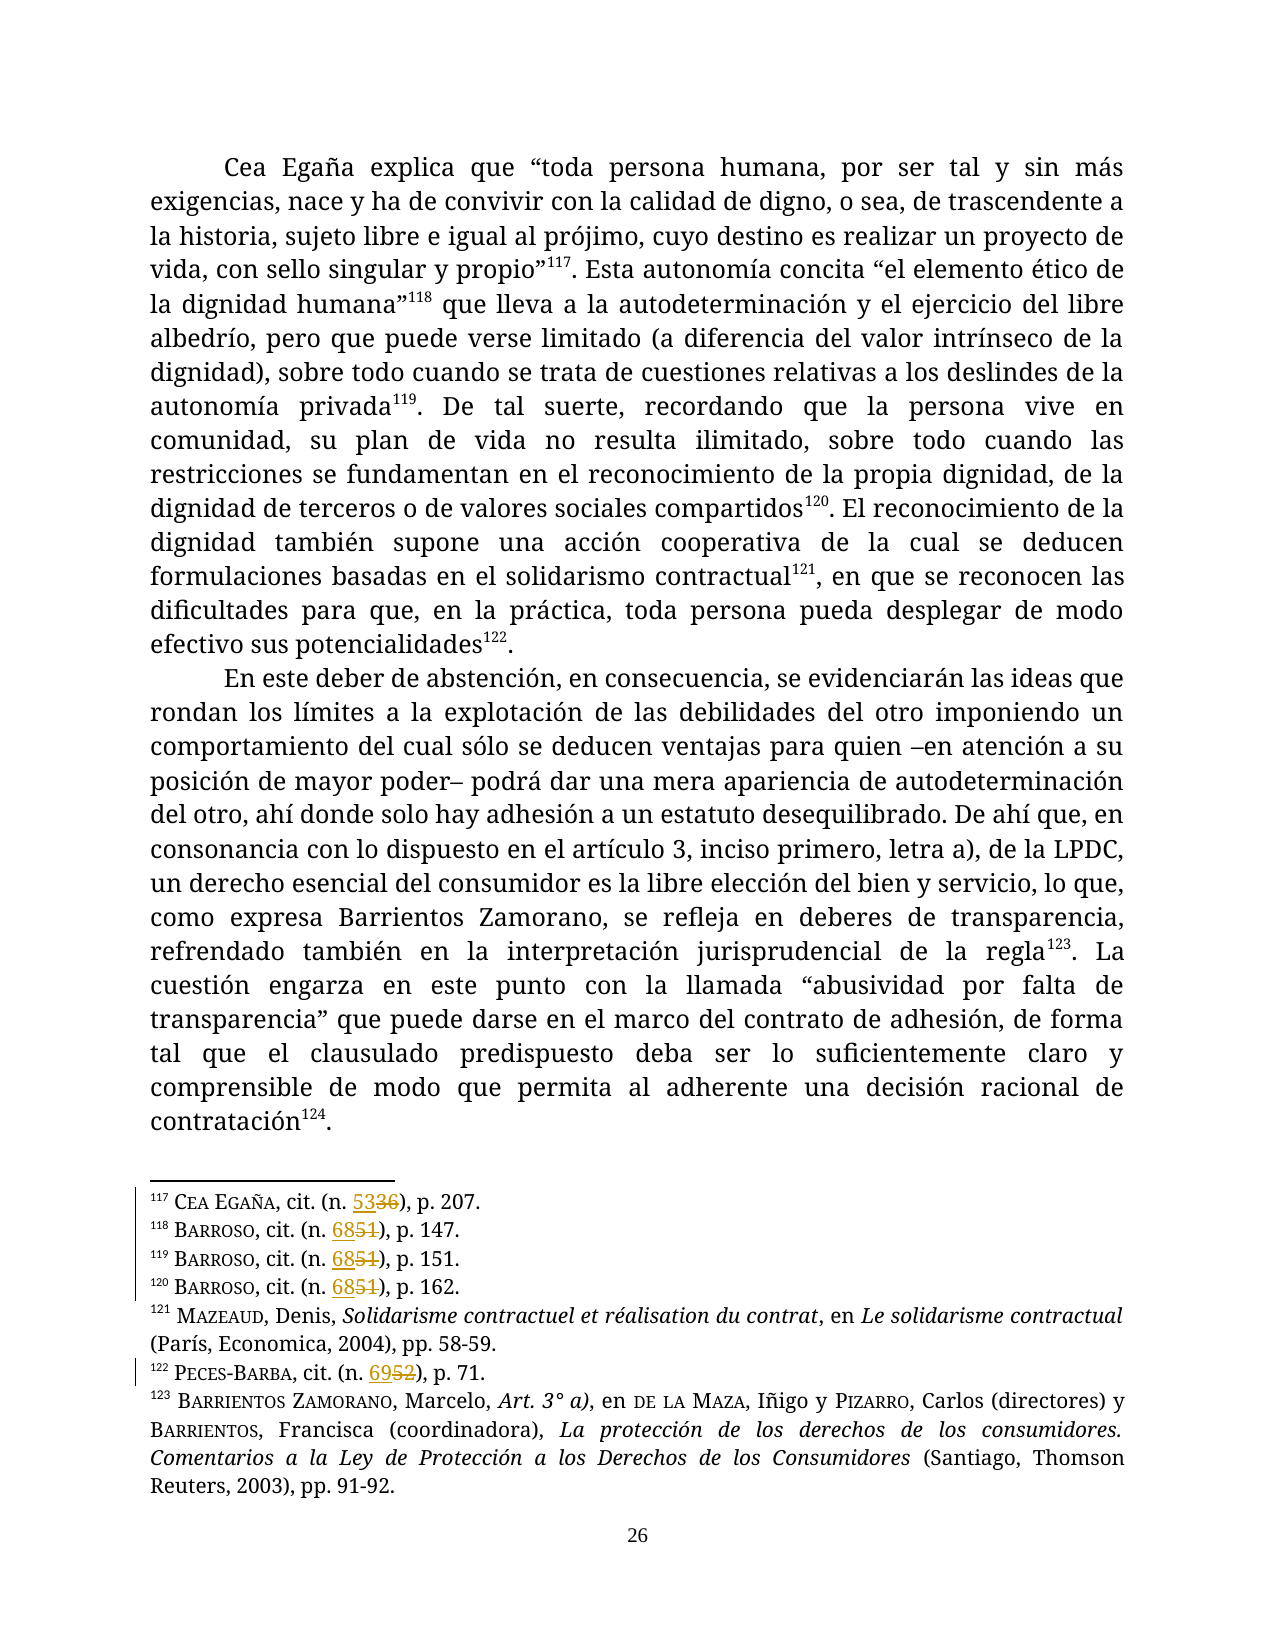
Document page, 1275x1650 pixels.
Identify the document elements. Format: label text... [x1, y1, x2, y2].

text En este deber de abstención, en consecuencia, se evidenciarán las ideas que rondan los límites a la explotación de las debilidades del otro imponiendo un comportamiento del cual sólo se deducen ventajas para quien –en atención a su posición de mayor poder– podrá dar una mera apariencia de autodeterminación del otro, ahí donde solo hay adhesión a un estatuto desequilibrado. De ahí que, en consonancia con lo dispuesto en el artículo 3, inciso primero, letra a), de la LPDC, un derecho esencial del consumidor es la libre elección del bien y servicio, lo que, como expresa Barrientos Zamorano, se refleja en deberes de transparencia, refrendado también en la interpretación jurisprudencial de la regla. La cuestión engarza en este punto con la llamada “abusividad por falta de transparencia” que puede darse en el marco del contrato de adhesión, de forma tal que el clausulado predispuesto deba ser lo suficientemente claro y comprensible de modo que permita al adherente una decisión racional de contratación. [150, 661, 1125, 1138]
text Cea Egaña explica que “toda persona humana, por ser tal y sin más exigencias, nace y ha de convivir con la calidad de digno, o sea, de trascendente a la historia, sujeto libre e igual al prójimo, cuyo destino es realizar un proyecto de vida, con sello singular y propio”. Esta autonomía concita “el elemento ético de la dignidad humana” que lleva a la autodeterminación y el ejercicio del libre albedrío, pero que puede verse limitado (a diferencia del valor intrínseco de la dignidad), sobre todo cuando se trata de cuestiones relativas a los deslindes de la autonomía privada. De tal suerte, recordando que la persona vive en comunidad, su plan de vida no resulta ilimitado, sobre todo cuando las restricciones se fundamentan en el reconocimiento de la propia dignidad, de la dignidad de terceros o de valores sociales compartidos. El reconocimiento de la dignidad también supone una acción cooperativa de la cual se deducen formulaciones basadas en el solidarismo contractual, en que se reconocen las dificultades para que, en la práctica, toda persona pueda desplegar de modo efectivo sus potencialidades. [150, 150, 1125, 661]
